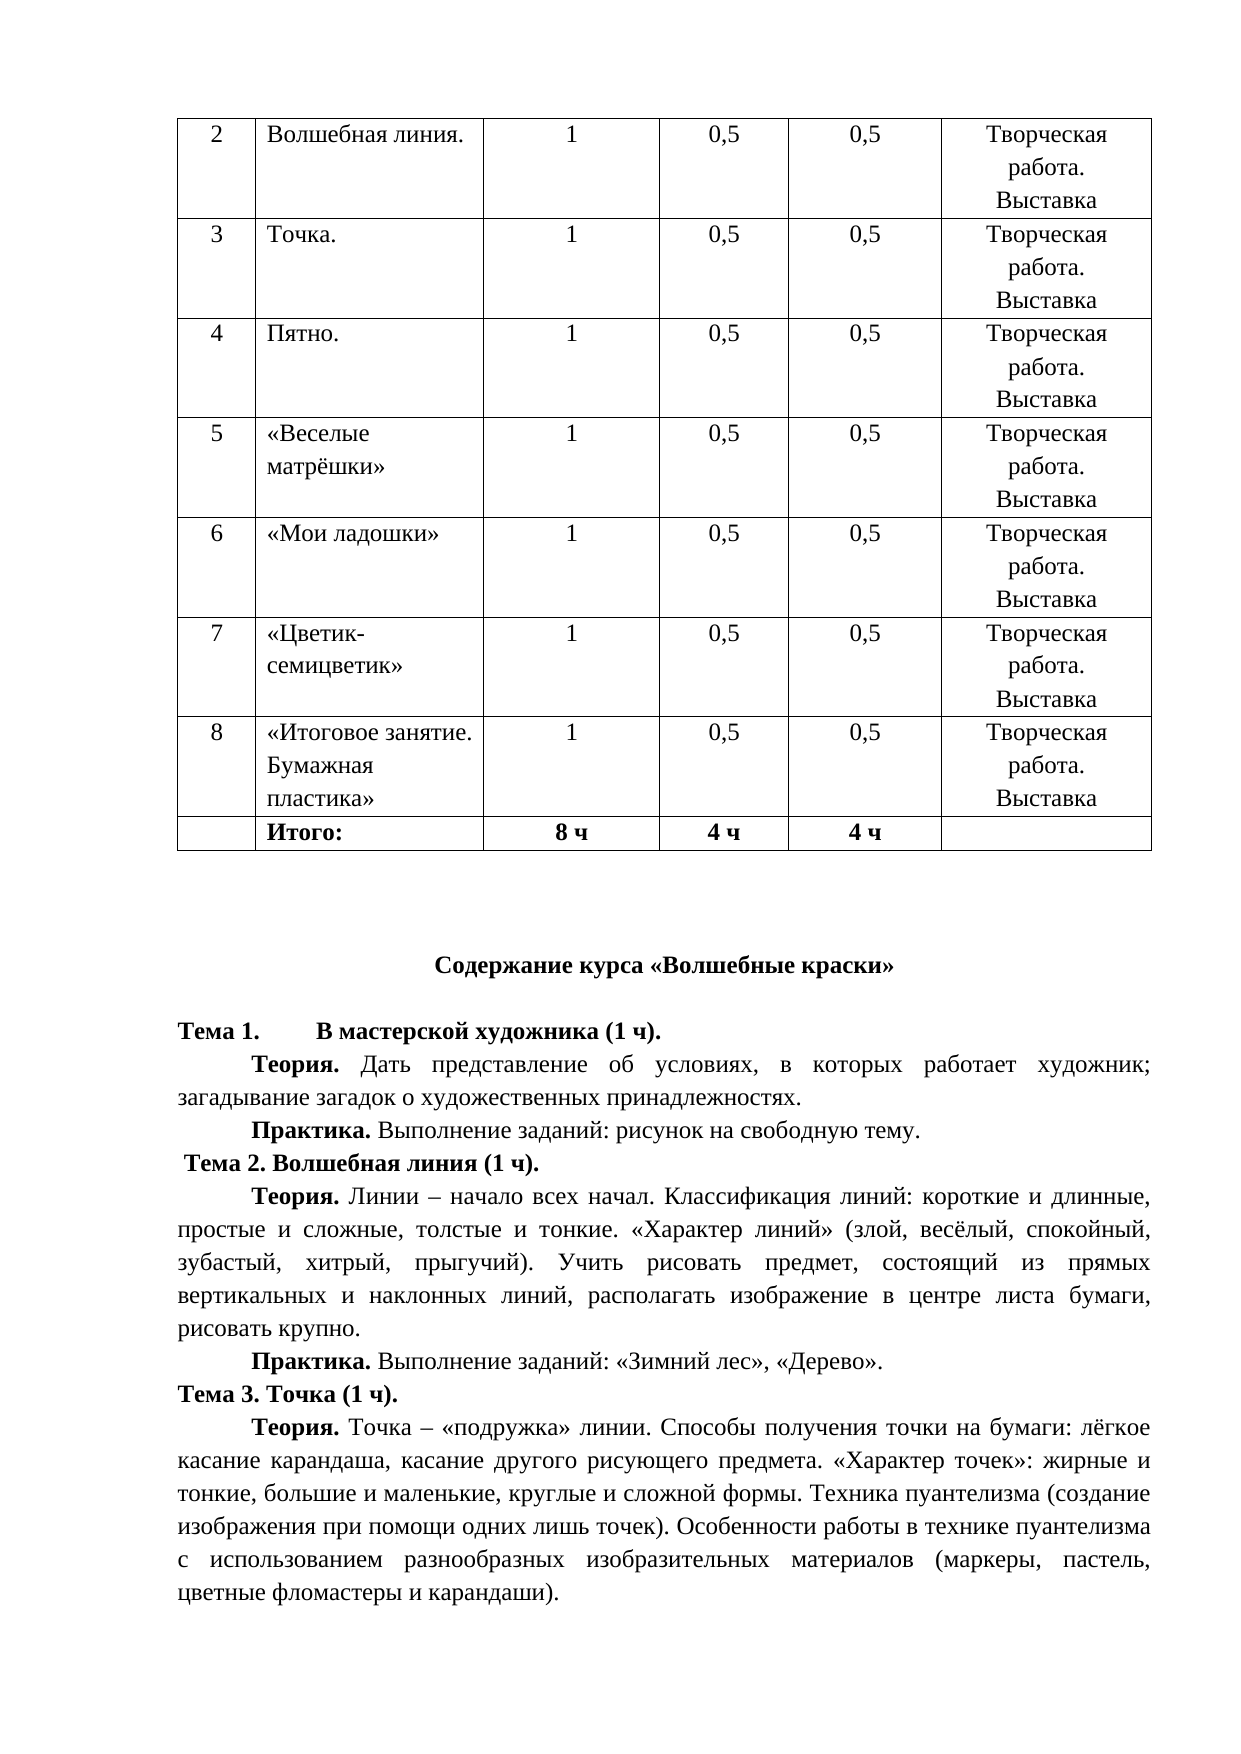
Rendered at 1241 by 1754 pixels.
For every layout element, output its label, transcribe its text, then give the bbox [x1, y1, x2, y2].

table_cell «Мои ладошки» [256, 518, 483, 617]
table_cell Творческая работа. Выставка [942, 717, 1151, 816]
table_cell 0,5 [660, 319, 788, 417]
table_cell Итого: [256, 817, 483, 850]
table_cell Точка. [256, 219, 483, 317]
table_cell Творческая работа. Выставка [942, 418, 1151, 517]
table_cell Творческая работа. Выставка [942, 319, 1151, 417]
table_cell 6 [178, 518, 255, 617]
table_cell [178, 817, 255, 850]
table_cell [942, 817, 1151, 850]
table_cell 0,5 [660, 518, 788, 617]
table_cell 1 [484, 418, 659, 517]
table_cell «Цветик-семицветик» [256, 618, 483, 716]
table_cell 0,5 [660, 717, 788, 816]
text Практика. Выполнение заданий: «Зимний лес», «Дерево». [177, 1346, 1152, 1375]
text Тема 2. Волшебная линия (1 ч). [177, 1148, 1152, 1177]
table_cell 0,5 [660, 418, 788, 517]
table_cell 0,5 [660, 618, 788, 716]
table_cell 1 [484, 119, 659, 218]
text Теория. Линии – начало всех начал. Классификация линий: короткие и длинные, простые и сложные, толстые и тонкие. «Характер линий» (злой, весёлый, спокойный, зубастый, хитрый, прыгучий). Учить рисовать предмет, состоящий из прямых вертикальных и наклонных линий, располагать изображение в центре листа бумаги, рисовать крупно. [177, 1181, 1152, 1342]
text Теория. Точка – «подружка» линии. Способы получения точки на бумаги: лёгкое касание карандаша, касание другого рисующего предмета. «Характер точек»: жирные и тонкие, большие и маленькие, круглые и сложной формы. Техника пуантелизма (создание изображения при помощи одних лишь точек). Особенности работы в технике пуантелизма с использованием разнообразных изобразительных материалов (маркеры, пастель, цветные фломастеры и карандаши). [177, 1412, 1152, 1606]
table_cell 5 [178, 418, 255, 517]
table_cell 1 [484, 319, 659, 417]
table_cell 7 [178, 618, 255, 716]
table_cell 4 ч [789, 817, 941, 850]
text Практика. Выполнение заданий: рисунок на свободную тему. [177, 1115, 1152, 1144]
table_cell 0,5 [789, 717, 941, 816]
text Содержание курса «Волшебные краски» [177, 950, 1152, 979]
table_cell 0,5 [789, 219, 941, 317]
text Тема 3. Точка (1 ч). [177, 1379, 1152, 1408]
table_cell 0,5 [789, 618, 941, 716]
table_cell Творческая работа. Выставка [942, 518, 1151, 617]
table_cell Творческая работа. Выставка [942, 219, 1151, 317]
table_cell 0,5 [789, 119, 941, 218]
table_cell 0,5 [660, 219, 788, 317]
table_cell «Итоговое занятие. Бумажная пластика» [256, 717, 483, 816]
table_cell Волшебная линия. [256, 119, 483, 218]
table_cell 2 [178, 119, 255, 218]
table_cell 0,5 [660, 119, 788, 218]
table_cell 0,5 [789, 418, 941, 517]
table_cell 1 [484, 618, 659, 716]
table_cell 8 [178, 717, 255, 816]
table_cell 1 [484, 518, 659, 617]
table_cell Творческая работа. Выставка [942, 618, 1151, 716]
table_cell «Веселые матрёшки» [256, 418, 483, 517]
table_cell 4 ч [660, 817, 788, 850]
text Тема 1. В мастерской художника (1 ч). [177, 1016, 1152, 1045]
table_cell 4 [178, 319, 255, 417]
table_cell 0,5 [789, 518, 941, 617]
text Теория. Дать представление об условиях, в которых работает художник; загадывание загадок о художественных принадлежностях. [177, 1049, 1152, 1111]
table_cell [942, 119, 1151, 218]
table_cell 0,5 [789, 319, 941, 417]
table_cell 8 ч [484, 817, 659, 850]
table_cell 1 [484, 219, 659, 317]
table_cell 3 [178, 219, 255, 317]
table_cell 1 [484, 717, 659, 816]
table_cell Пятно. [256, 319, 483, 417]
